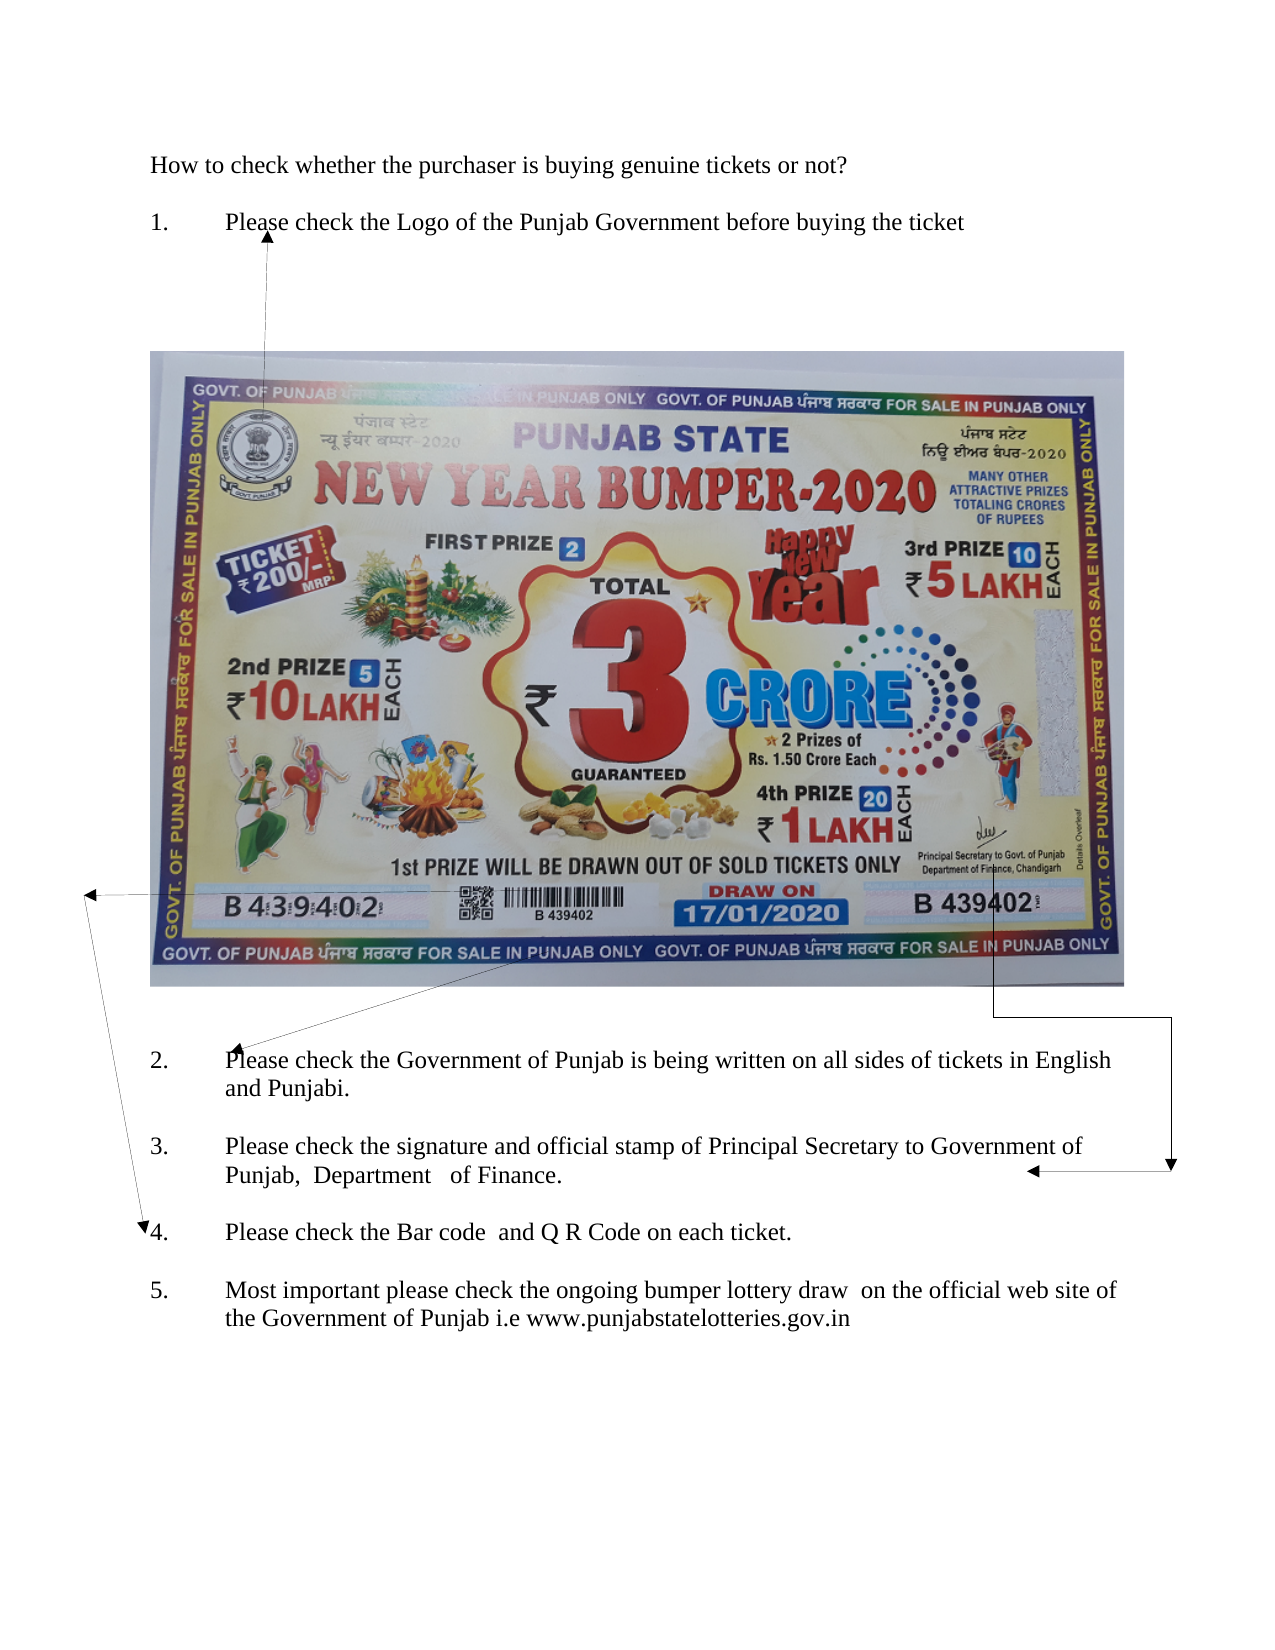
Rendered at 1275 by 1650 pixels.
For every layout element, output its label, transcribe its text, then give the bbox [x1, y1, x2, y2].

text How to check whether the purchaser is buying genuine tickets or not? [150, 150, 1125, 179]
text 3. Please check the signature and official stamp of Principal Secretary to Government of Punjab, Department of Finance. [150, 1131, 1125, 1188]
text 1. Please check the Logo of the Punjab Government before buying the ticket [150, 207, 1125, 236]
picture [150, 351, 1125, 988]
text 5. Most important please check the ongoing bumper lottery draw on the official web site of the Government of Punjab i.e www.punjabstatelotteries.gov.in [150, 1275, 1125, 1332]
text 4. Please check the Bar code and Q R Code on each ticket. [150, 1217, 1125, 1246]
text 2. Please check the Government of Punjab is being written on all sides of tickets in English and Punjabi. [150, 1045, 1125, 1102]
